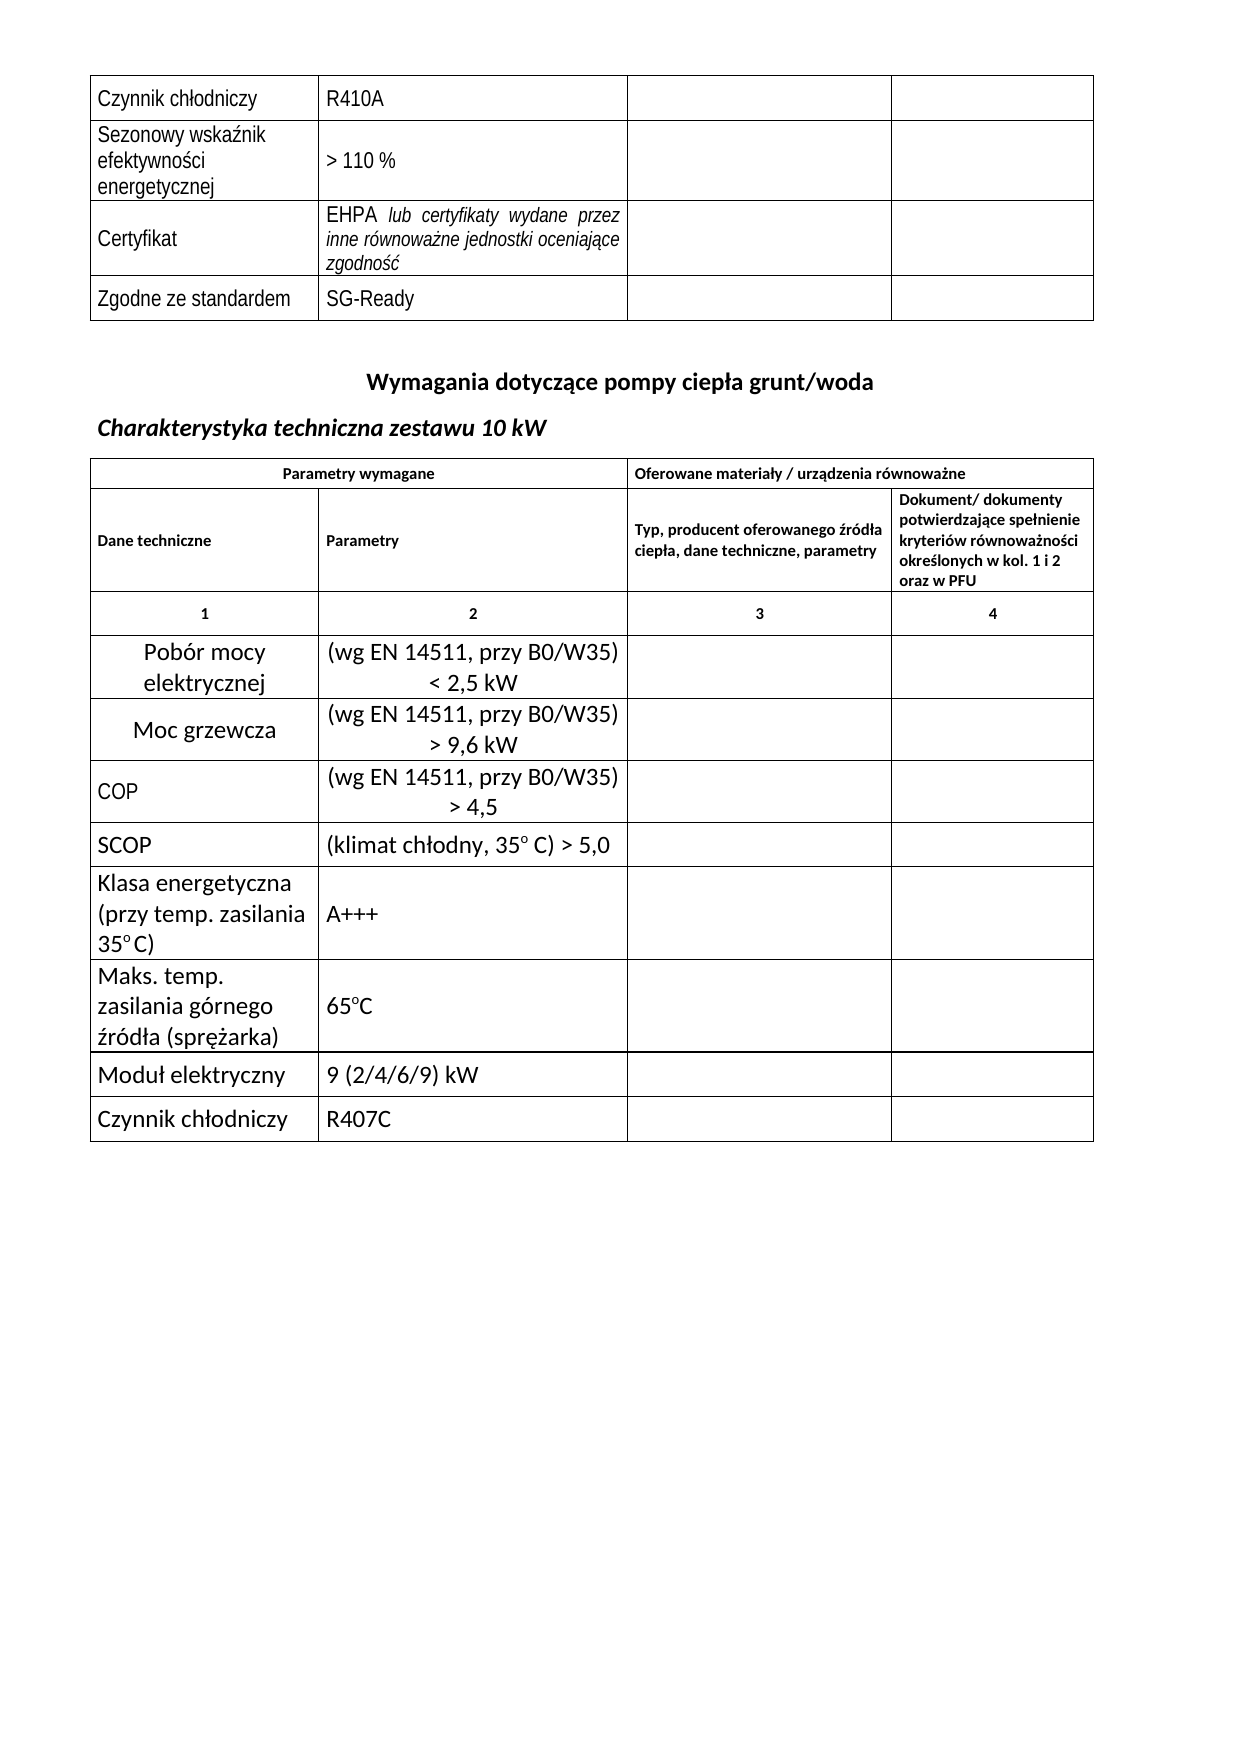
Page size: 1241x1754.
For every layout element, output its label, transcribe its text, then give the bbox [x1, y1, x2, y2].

table_cell 2 [319, 592, 627, 635]
table_cell (wg EN 14511, przy B0/W35) < 2,5 kW [319, 636, 627, 697]
table_cell R410A [319, 76, 627, 119]
table_cell [892, 761, 1093, 822]
text Wymagania dotyczące pompy ciepła grunt/woda [97, 366, 1143, 397]
table_cell [628, 823, 891, 866]
table_cell 65oC [319, 960, 627, 1051]
table_cell 1 [91, 592, 318, 635]
table_cell [628, 276, 891, 319]
table_cell 3 [628, 592, 891, 635]
table_header Parametry wymagane [91, 459, 627, 488]
table_cell 9 (2/4/6/9) kW [319, 1053, 627, 1096]
table_cell Parametry [319, 489, 627, 591]
table_cell Moduł elektryczny [91, 1053, 318, 1096]
table_cell [628, 761, 891, 822]
table_cell Maks. temp. zasilania górnego źródła (sprężarka) [91, 960, 318, 1051]
table_cell (klimat chłodny, 35o C) > 5,0 [319, 823, 627, 866]
text Charakterystyka techniczna zestawu 10 kW [97, 412, 1143, 443]
table_cell Sezonowy wskaźnik efektywności energetycznej [91, 121, 318, 200]
table_cell [628, 636, 891, 697]
table_cell EHPA lub certyfikaty wydane przez inne równoważne jednostki oceniające zgodność [319, 201, 627, 275]
table_cell [892, 960, 1093, 1051]
table_cell (wg EN 14511, przy B0/W35) > 4,5 [319, 761, 627, 822]
table_cell Dokument/ dokumenty potwierdzające spełnienie kryteriów równoważności określonych w kol. 1 i 2 oraz w PFU [892, 489, 1093, 591]
table_cell [628, 960, 891, 1051]
table_cell [892, 276, 1093, 319]
table_cell (wg EN 14511, przy B0/W35) > 9,6 kW [319, 699, 627, 759]
table_cell SCOP [91, 823, 318, 866]
table_cell Typ, producent oferowanego źródła ciepła, dane techniczne, parametry [628, 489, 891, 591]
table_cell A+++ [319, 867, 627, 959]
table_cell > 110 % [319, 121, 627, 200]
table_cell [628, 1053, 891, 1096]
table_header Oferowane materiały / urządzenia równoważne [628, 459, 1093, 488]
table_cell [892, 1097, 1093, 1141]
table_cell COP [91, 761, 318, 822]
table_cell [892, 867, 1093, 959]
table_cell [892, 121, 1093, 200]
table_cell [892, 699, 1093, 759]
table_cell R407C [319, 1097, 627, 1141]
table_cell [628, 867, 891, 959]
table_cell Czynnik chłodniczy [91, 1097, 318, 1141]
table_cell 4 [892, 592, 1093, 635]
table_cell [892, 201, 1093, 275]
table_cell SG-Ready [319, 276, 627, 319]
table_cell Moc grzewcza [91, 699, 318, 759]
table_cell Pobór mocy elektrycznej [91, 636, 318, 697]
table_cell [628, 121, 891, 200]
table_cell Dane techniczne [91, 489, 318, 591]
table_cell Klasa energetyczna (przy temp. zasilania 35o C) [91, 867, 318, 959]
table_cell [892, 823, 1093, 866]
table_cell [628, 699, 891, 759]
table_cell Zgodne ze standardem [91, 276, 318, 319]
table_cell [628, 1097, 891, 1141]
table_cell [628, 201, 891, 275]
table_cell [892, 636, 1093, 697]
table_cell [892, 1053, 1093, 1096]
table_cell [628, 76, 891, 119]
table_cell Czynnik chłodniczy [91, 76, 318, 119]
table_cell Certyfikat [91, 201, 318, 275]
table_cell [892, 76, 1093, 119]
